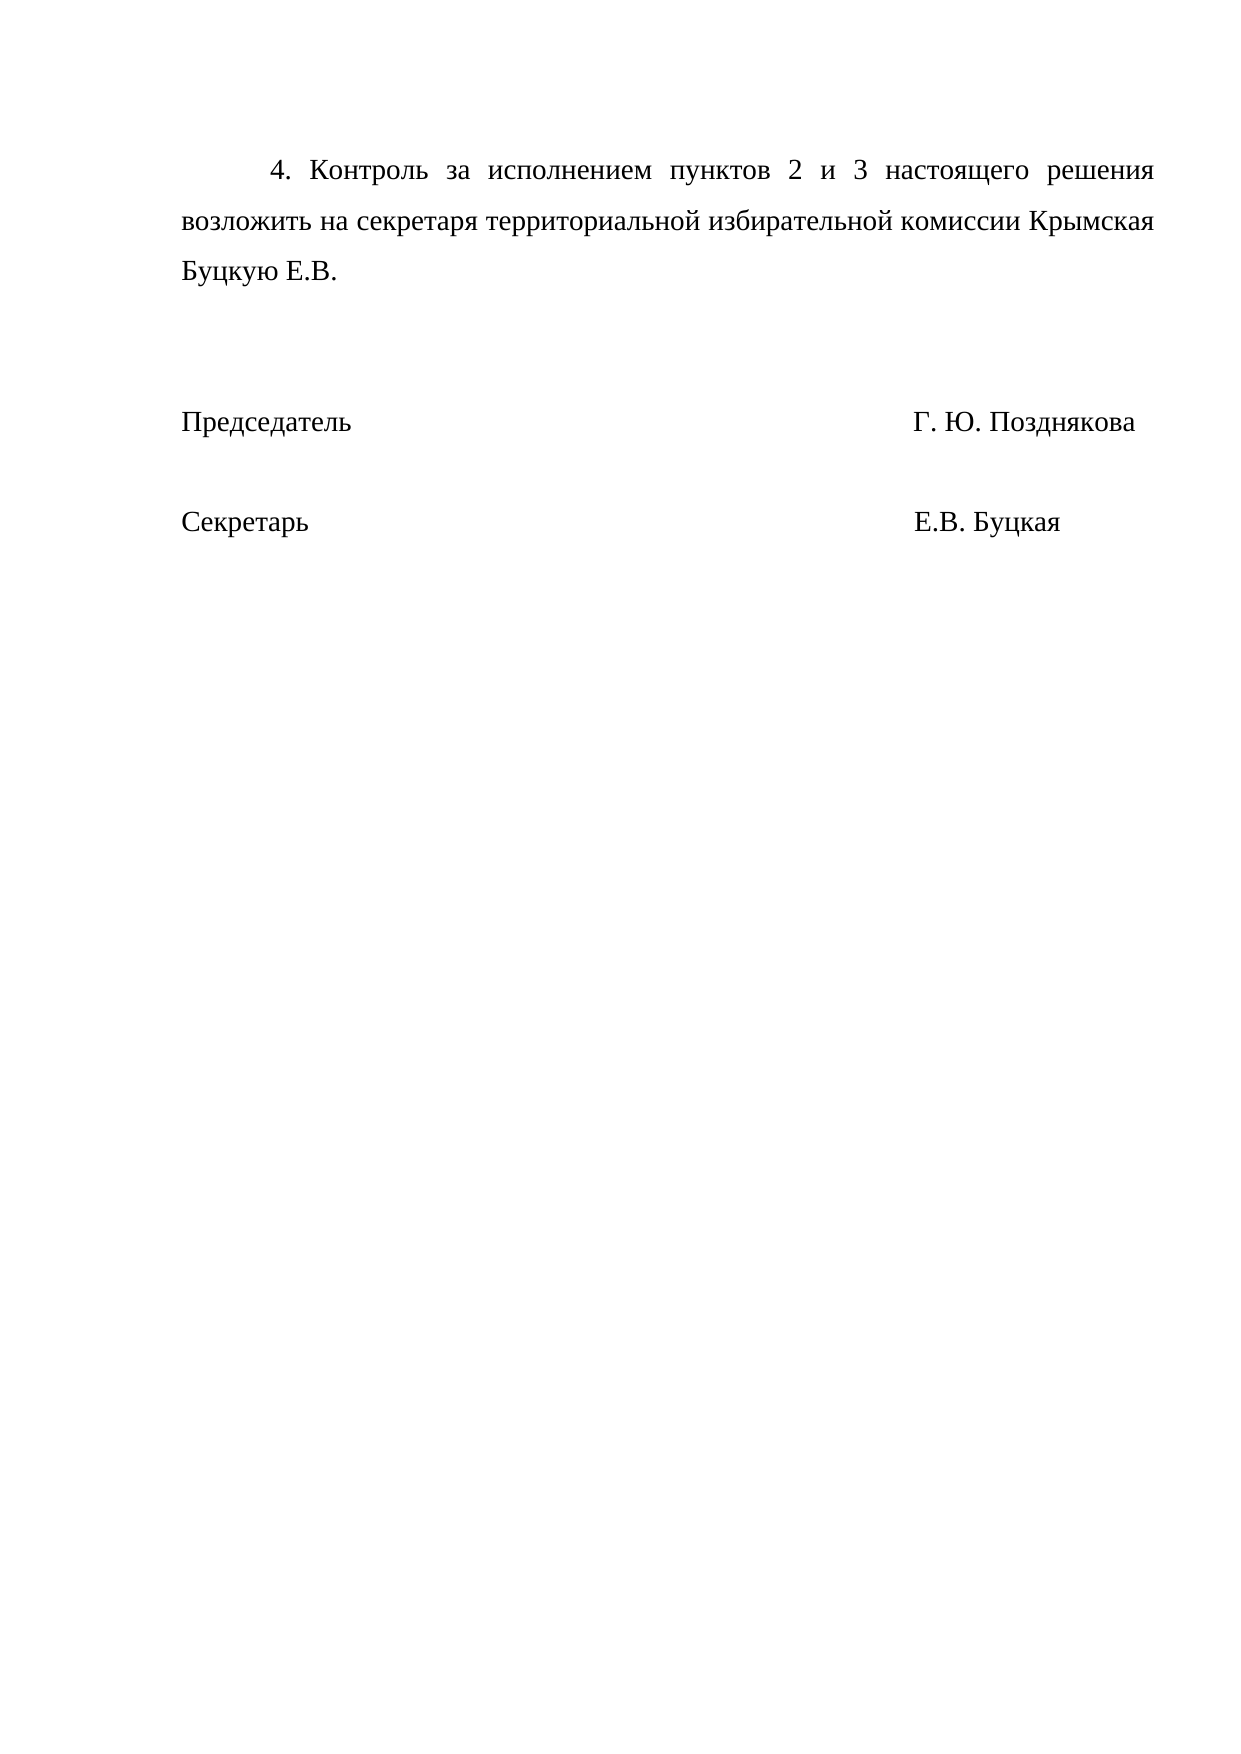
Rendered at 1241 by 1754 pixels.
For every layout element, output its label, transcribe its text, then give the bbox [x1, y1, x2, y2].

text 4. Контроль за исполнением пунктов 2 и 3 настоящего решения возложить на секретаря территориальной избирательной комиссии Крымская Буцкую Е.В. [181, 152, 1155, 287]
text Секретарь Е.В. Буцкая [181, 504, 1155, 538]
text Председатель Г. Ю. Позднякова [181, 404, 1155, 437]
